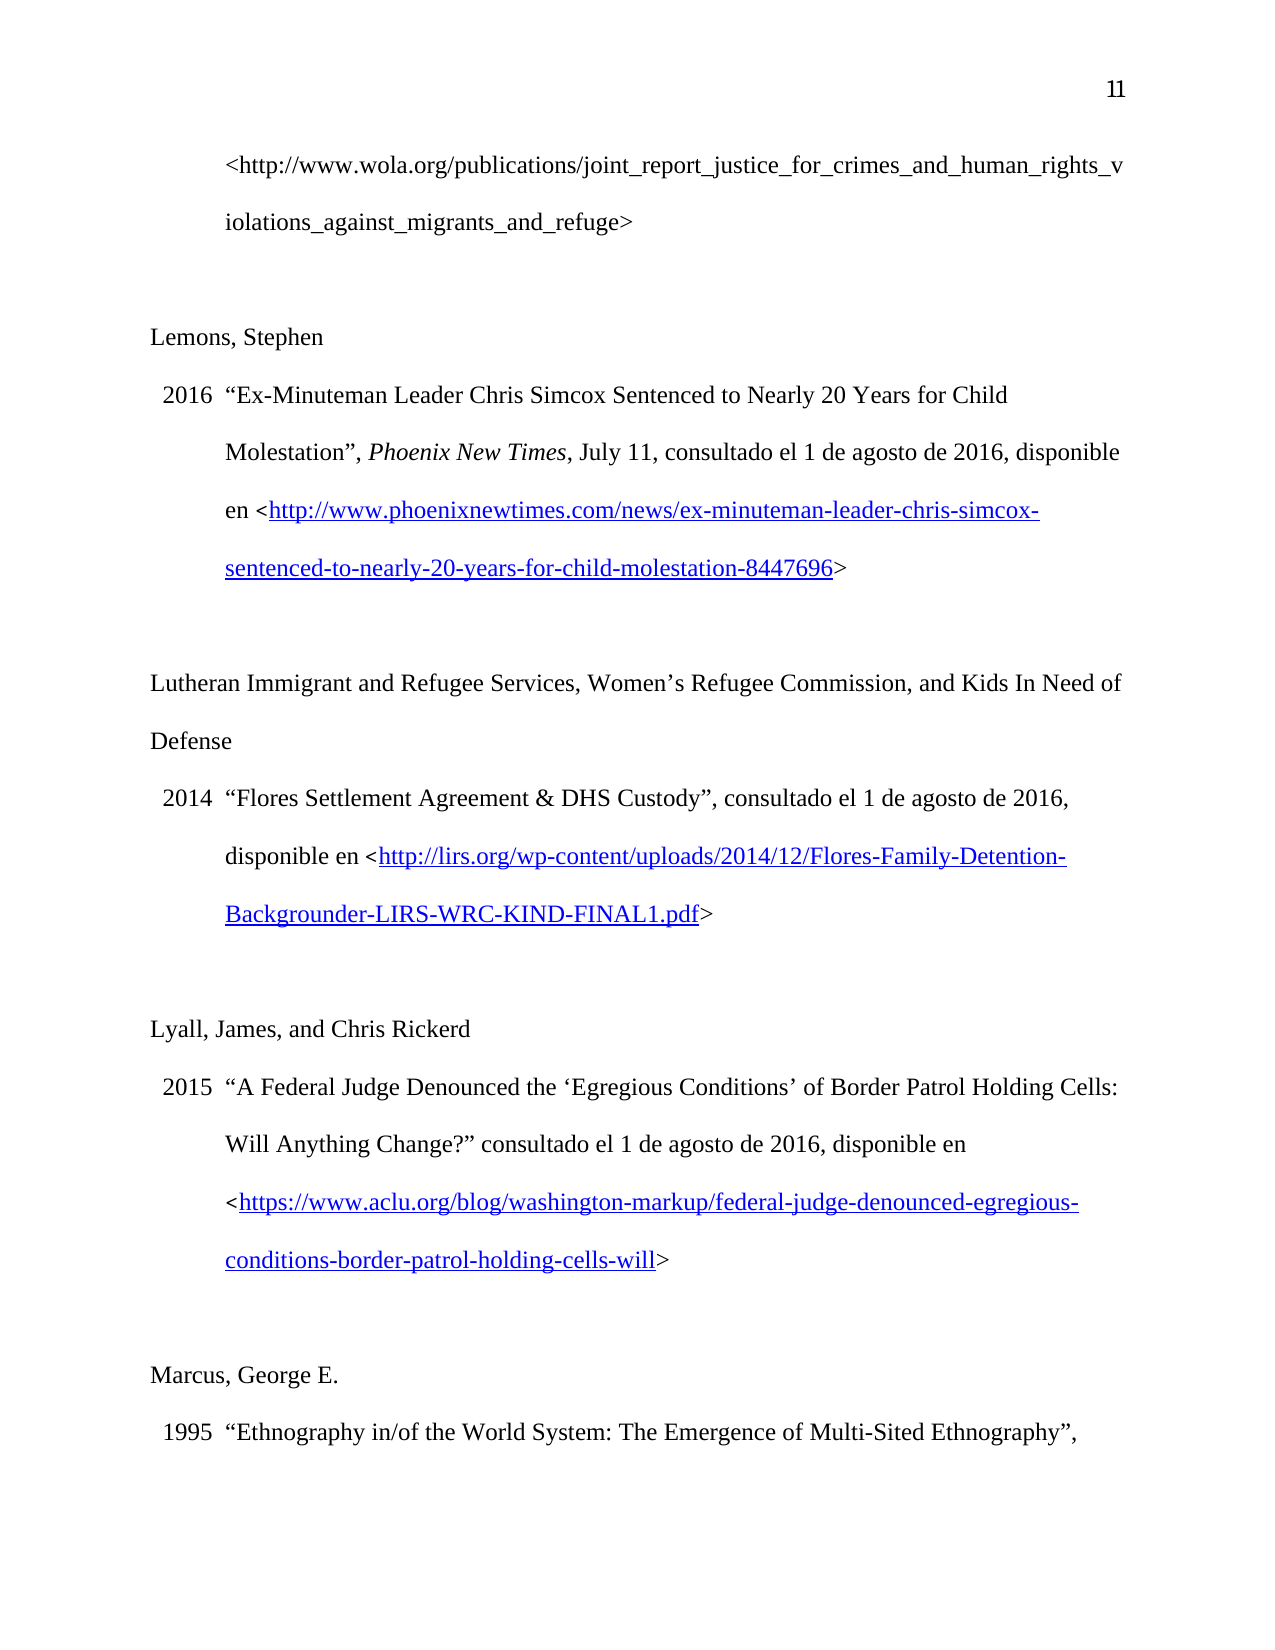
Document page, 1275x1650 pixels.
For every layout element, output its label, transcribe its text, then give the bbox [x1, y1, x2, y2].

text 2016 “Ex-Minuteman Leader Chris Simcox Sentenced to Nearly 20 Years for Child [150, 380, 1125, 409]
text Marcus, George E. [150, 1360, 1125, 1389]
text Lemons, Stephen [150, 322, 1125, 351]
text disponible en <http://lirs.org/wp-content/uploads/2014/12/Flores-Family-Detention-Backgrounder-LIRS-WRC-KIND-FINAL1.pdf> [225, 841, 1125, 928]
text 2014 “Flores Settlement Agreement & DHS Custody”, consultado el 1 de agosto de 2016, [150, 783, 1125, 812]
text Lutheran Immigrant and Refugee Services, Women’s Refugee Commission, and Kids In Need of Defense [150, 668, 1125, 754]
text 2015 “A Federal Judge Denounced the ‘Egregious Conditions’ of Border Patrol Holding Cells: [150, 1072, 1125, 1100]
text Molestation”, Phoenix New Times, July 11, consultado el 1 de agosto de 2016, disponible en <http://www.phoenixnewtimes.com/news/ex-minuteman-leader-chris-simcox-sentenced-to-nearly-20-years-for-child-molestation-8447696> [225, 437, 1125, 582]
text Lyall, James, and Chris Rickerd [150, 1014, 1125, 1043]
text 1995 “Ethnography in/of the World System: The Emergence of Multi-Sited Ethnography”, [150, 1417, 1125, 1446]
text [225, 150, 1125, 236]
text Will Anything Change?” consultado el 1 de agosto de 2016, disponible en <https://www.aclu.org/blog/washington-markup/federal-judge-denounced-egregious-conditions-border-patrol-holding-cells-will> [225, 1129, 1125, 1274]
